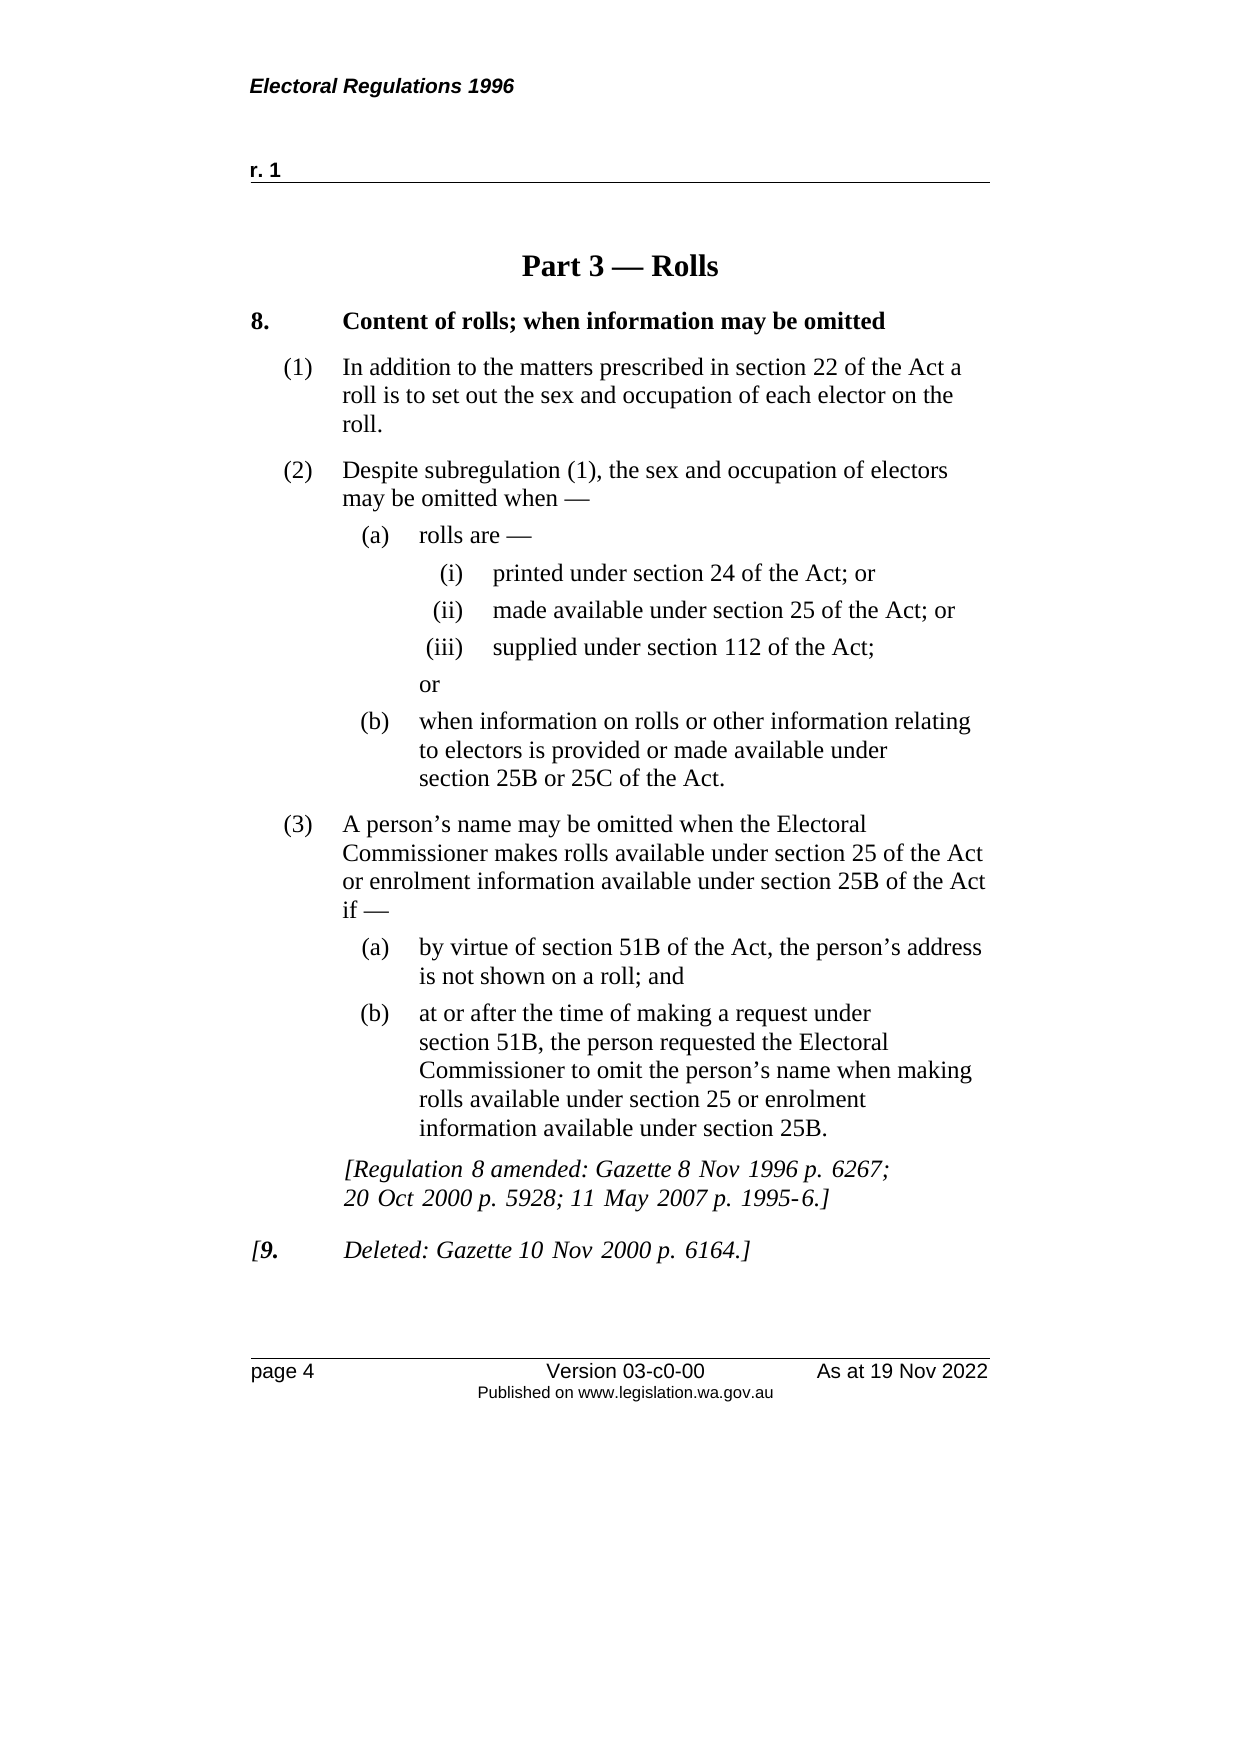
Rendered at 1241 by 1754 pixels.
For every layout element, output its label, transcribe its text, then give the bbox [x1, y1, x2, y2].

text (ii) made available under section 25 of the Act; or [251, 595, 990, 623]
text [Regulation 8 amended: Gazette 8 Nov 1996 p. 6267; 20 Oct 2000 p. 5928; 11 May 2007 p. 1995-6.] [251, 1154, 990, 1212]
text (b) at or after the time of making a request under section 51B, the person requested the Electoral Commissioner to omit the person’s name when making rolls available under section 25 or enrolment information available under section 25B. [251, 998, 990, 1142]
text or [251, 669, 990, 698]
subtitle Part 3 — Rolls [251, 247, 990, 283]
text (iii) supplied under section 112 of the Act; [251, 632, 990, 661]
text (1) In addition to the matters prescribed in section 22 of the Act a roll is to set out the sex and occupation of each elector on the roll. [251, 352, 990, 438]
text (i) printed under section 24 of the Act; or [251, 558, 990, 586]
text [9. Deleted: Gazette 10 Nov 2000 p. 6164.] [251, 1235, 990, 1263]
subtitle 8. Content of rolls; when information may be omitted [251, 306, 990, 335]
text (3) A person’s name may be omitted when the Electoral Commissioner makes rolls available under section 25 of the Act or enrolment information available under section 25B of the Act if — [251, 809, 990, 924]
text (a) rolls are — [251, 521, 990, 549]
text (2) Despite subregulation (1), the sex and occupation of electors may be omitted when — [251, 455, 990, 512]
text (a) by virtue of section 51B of the Act, the person’s address is not shown on a roll; and [251, 932, 990, 990]
text (b) when information on rolls or other information relating to electors is provided or made available under section 25B or 25C of the Act. [251, 706, 990, 792]
